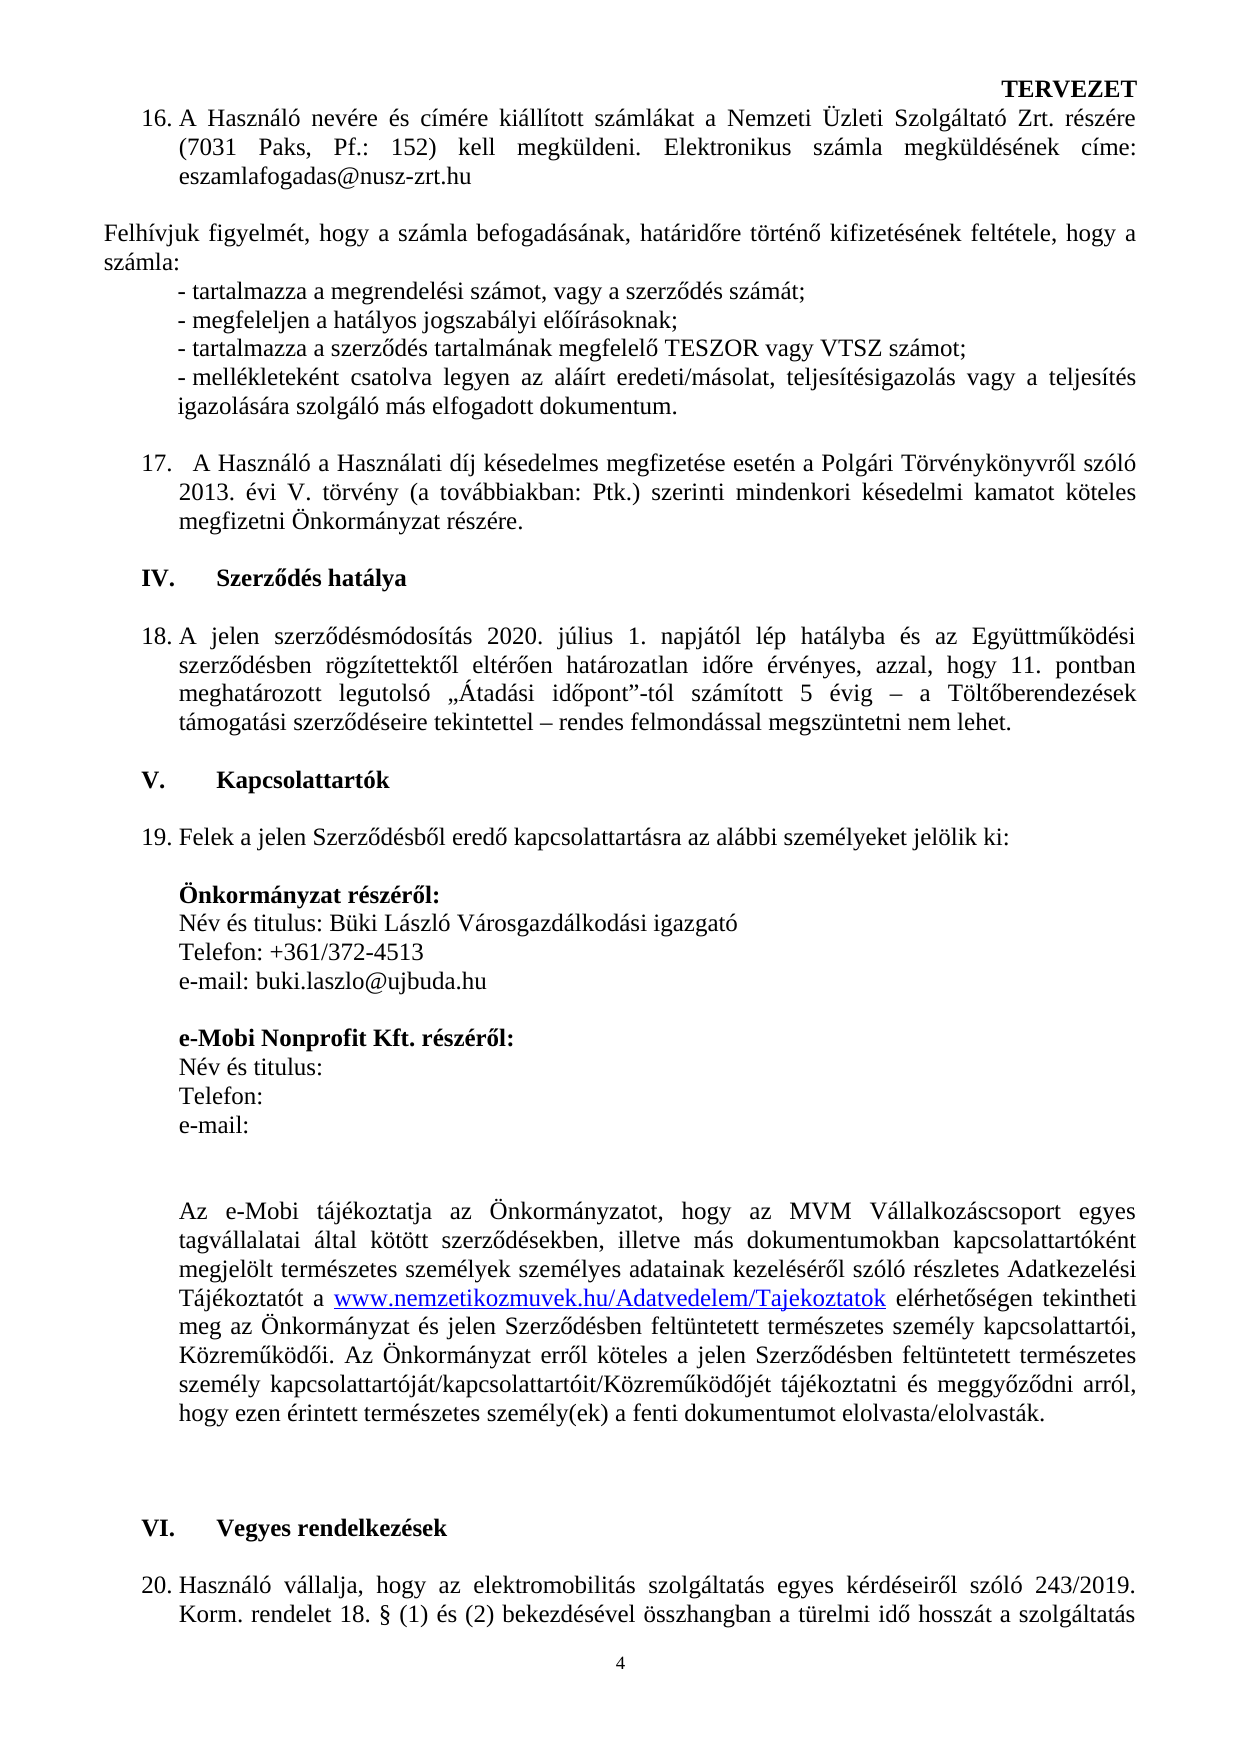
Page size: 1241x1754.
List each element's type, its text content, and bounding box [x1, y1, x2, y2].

list A jelen szerződésmódosítás 2020. július 1. napjától lép hatályba és az Együttműködési szerződésben rögzítettektől eltérően határozatlan időre érvényes, azzal, hogy 11. pontban meghatározott legutolsó „Átadási időpont”-tól számított 5 évig – a Töltőberendezések támogatási szerződéseire tekintettel – rendes felmondással megszüntetni nem lehet. [141, 621, 1137, 736]
text Név és titulus: [178, 1052, 1137, 1081]
list A Használó nevére és címére kiállított számlákat a Nemzeti Üzleti Szolgáltató Zrt. részére (7031 Paks, Pf.: 152) kell megküldeni. Elektronikus számla megküldésének címe: eszamlafogadas@nusz-zrt.hu [141, 103, 1137, 190]
text Telefon: +361/372-4513 [178, 937, 1137, 966]
text Önkormányzat részéről: [178, 880, 1137, 908]
text e-Mobi Nonprofit Kft. részéről: [178, 1023, 1137, 1052]
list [141, 1571, 1137, 1628]
text - tartalmazza a szerződés tartalmának megfelelő TESZOR vagy VTSZ számot; [177, 333, 1137, 362]
text Az e-Mobi tájékoztatja az Önkormányzatot, hogy az MVM Vállalkozáscsoport egyes tagvállalatai által kötött szerződésekben, illetve más dokumentumokban kapcsolattartóként megjelölt természetes személyek személyes adatainak kezeléséről szóló részletes Adatkezelési Tájékoztatót a www.nemzetikozmuvek.hu/Adatvedelem/Tajekoztatok elérhetőségen tekintheti meg az Önkormányzat és jelen Szerződésben feltüntetett természetes személy kapcsolattartói, Közreműködői. Az Önkormányzat erről köteles a jelen Szerződésben feltüntetett természetes személy kapcsolattartóját/kapcsolattartóit/Közreműködőjét tájékoztatni és meggyőződni arról, hogy ezen érintett természetes személy(ek) a fenti dokumentumot elolvasta/elolvasták. [178, 1196, 1137, 1426]
text Felhívjuk figyelmét, hogy a számla befogadásának, határidőre történő kifizetésének feltétele, hogy a számla: [103, 218, 1137, 276]
text - mellékleteként csatolva legyen az aláírt eredeti/másolat, teljesítésigazolás vagy a teljesítés igazolására szolgáló más elfogadott dokumentum. [177, 362, 1137, 420]
list Felek a jelen Szerződésből eredő kapcsolattartásra az alábbi személyeket jelölik ki: [141, 822, 1137, 851]
text Név és titulus: Büki László Városgazdálkodási igazgató [178, 908, 1137, 937]
text Telefon: [178, 1081, 1137, 1110]
list Kapcsolattartók [141, 765, 1137, 793]
list Szerződés hatálya [141, 563, 1137, 592]
text - megfeleljen a hatályos jogszabályi előírásoknak; [177, 305, 1137, 333]
list A Használó a Használati díj késedelmes megfizetése esetén a Polgári Törvénykönyvről szóló 2013. évi V. törvény (a továbbiakban: Ptk.) szerinti mindenkori késedelmi kamatot köteles megfizetni Önkormányzat részére. [141, 448, 1137, 535]
text - tartalmazza a megrendelési számot, vagy a szerződés számát; [177, 276, 1137, 305]
text e-mail: [178, 1110, 1137, 1138]
list Vegyes rendelkezések [141, 1513, 1137, 1542]
text e-mail: buki.laszlo@ujbuda.hu [178, 966, 1137, 995]
